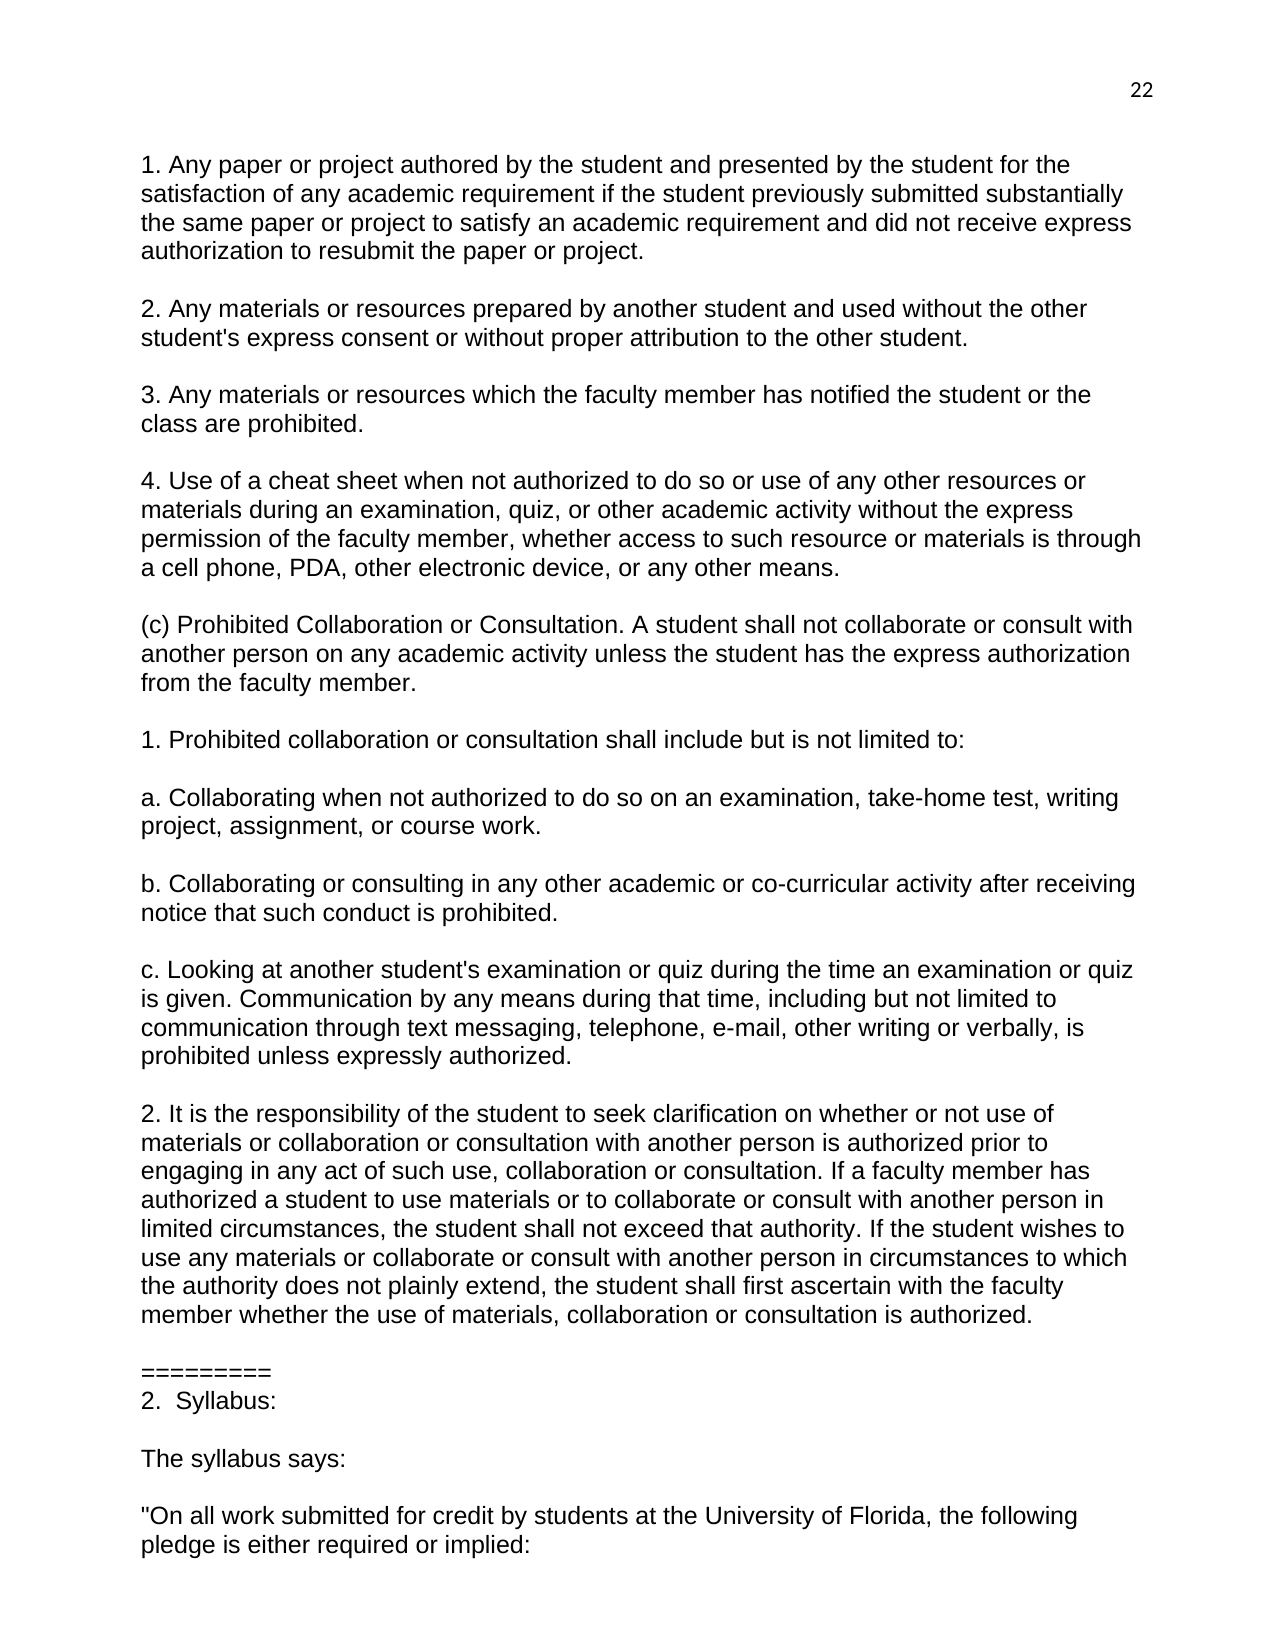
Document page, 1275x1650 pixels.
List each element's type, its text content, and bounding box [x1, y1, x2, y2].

text 4. Use of a cheat sheet when not authorized to do so or use of any other resources or materials during an examination, quiz, or other academic activity without the express permission of the faculty member, whether access to such resource or materials is through a cell phone, PDA, other electronic device, or any other means. [141, 466, 1153, 581]
text c. Looking at another student's examination or quiz during the time an examination or quiz is given. Communication by any means during that time, including but not limited to communication through text messaging, telephone, e-mail, other writing or verbally, is prohibited unless expressly authorized. [141, 955, 1153, 1070]
text 3. Any materials or resources which the faculty member has notified the student or the class are prohibited. [141, 380, 1153, 437]
text (c) Prohibited Collaboration or Consultation. A student shall not collaborate or consult with another person on any academic activity unless the student has the express authorization from the faculty member. [141, 610, 1153, 696]
text 2. Syllabus: [141, 1386, 1153, 1415]
text The syllabus says: [141, 1444, 1153, 1472]
text 1. Any paper or project authored by the student and presented by the student for the satisfaction of any academic requirement if the student previously submitted substantially the same paper or project to satisfy an academic requirement and did not receive express authorization to resubmit the paper or project. [141, 150, 1153, 265]
text "On all work submitted for credit by students at the University of Florida, the following pledge is either required or implied: [141, 1501, 1153, 1559]
text 2. It is the responsibility of the student to seek clarification on whether or not use of materials or collaboration or consultation with another person is authorized prior to engaging in any act of such use, collaboration or consultation. If a faculty member has authorized a student to use materials or to collaborate or consult with another person in limited circumstances, the student shall not exceed that authority. If the student wishes to use any materials or collaborate or consult with another person in circumstances to which the authority does not plainly extend, the student shall first ascertain with the faculty member whether the use of materials, collaboration or consultation is authorized. [141, 1099, 1153, 1329]
text 2. Any materials or resources prepared by another student and used without the other student's express consent or without proper attribution to the other student. [141, 294, 1153, 351]
text ========= [141, 1357, 1153, 1386]
text 1. Prohibited collaboration or consultation shall include but is not limited to: [141, 725, 1153, 754]
text b. Collaborating or consulting in any other academic or co-curricular activity after receiving notice that such conduct is prohibited. [141, 869, 1153, 926]
text a. Collaborating when not authorized to do so on an examination, take-home test, writing project, assignment, or course work. [141, 782, 1153, 840]
